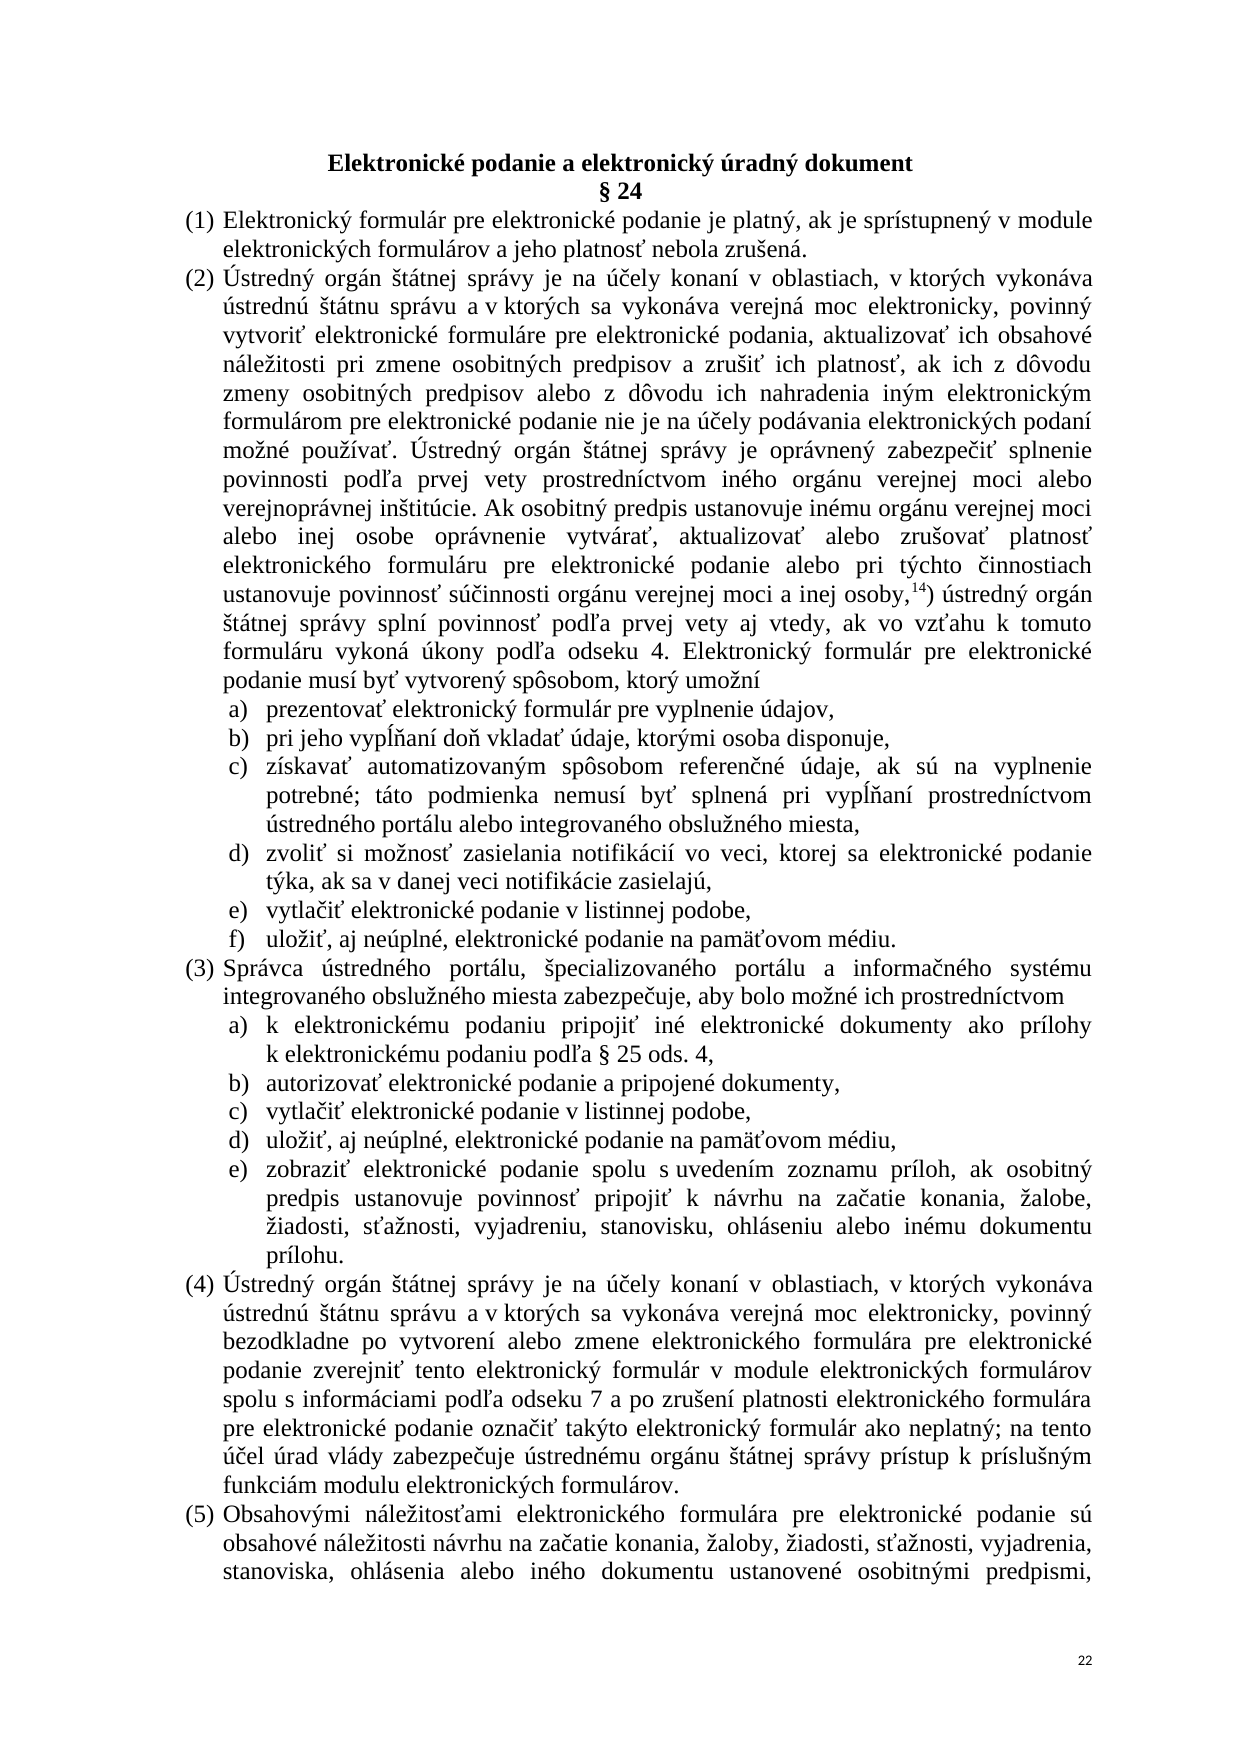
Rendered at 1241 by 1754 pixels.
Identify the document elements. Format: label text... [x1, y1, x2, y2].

list zvoliť si možnosť zasielania notifikácií vo veci, ktorej sa elektronické podanie týka, ak sa v danej veci notifikácie zasielajú, [228, 838, 1093, 895]
list k elektronickému podaniu pripojiť iné elektronické dokumenty ako prílohy k elektronickému podaniu podľa § 25 ods. 4, [228, 1010, 1093, 1068]
list uložiť, aj neúplné, elektronické podanie na pamäťovom médiu. [228, 924, 1093, 953]
list Ústredný orgán štátnej správy je na účely konaní v oblastiach, v ktorých vykonáva ústrednú štátnu správu a v ktorých sa vykonáva verejná moc elektronicky, povinný vytvoriť elektronické formuláre pre elektronické podania, aktualizovať ich obsahové náležitosti pri zmene osobitných predpisov a zrušiť ich platnosť, ak ich z dôvodu zmeny osobitných predpisov alebo z dôvodu ich nahradenia iným elektronickým formulárom pre elektronické podanie nie je na účely podávania elektronických podaní možné používať. Ústredný orgán štátnej správy je oprávnený zabezpečiť splnenie povinnosti podľa prvej vety prostredníctvom iného orgánu verejnej moci alebo verejnoprávnej inštitúcie. Ak osobitný predpis ustanovuje inému orgánu verejnej moci alebo inej osobe oprávnenie vytvárať, aktualizovať alebo zrušovať platnosť elektronického formuláru pre elektronické podanie alebo pri týchto činnostiach ustanovuje povinnosť súčinnosti orgánu verejnej moci a inej osoby,14) ústredný orgán štátnej správy splní povinnosť podľa prvej vety aj vtedy, ak vo vzťahu k tomuto formuláru vykoná úkony podľa odseku 4. Elektronický formulár pre elektronické podanie musí byť vytvorený spôsobom, ktorý umožní [185, 263, 1093, 694]
list prezentovať elektronický formulár pre vyplnenie údajov, [228, 694, 1093, 723]
list Elektronický formulár pre elektronické podanie je platný, ak je sprístupnený v module elektronických formulárov a jeho platnosť nebola zrušená. [185, 205, 1093, 263]
list uložiť, aj neúplné, elektronické podanie na pamäťovom médiu, [228, 1125, 1093, 1154]
list Ústredný orgán štátnej správy je na účely konaní v oblastiach, v ktorých vykonáva ústrednú štátnu správu a v ktorých sa vykonáva verejná moc elektronicky, povinný bezodkladne po vytvorení alebo zmene elektronického formulára pre elektronické podanie zverejniť tento elektronický formulár v module elektronických formulárov spolu s informáciami podľa odseku 7 a po zrušení platnosti elektronického formulára pre elektronické podanie označiť takýto elektronický formulár ako neplatný; na tento účel úrad vlády zabezpečuje ústrednému orgánu štátnej správy prístup k príslušným funkciám modulu elektronických formulárov. [185, 1269, 1093, 1499]
list Správca ústredného portálu, špecializovaného portálu a informačného systému integrovaného obslužného miesta zabezpečuje, aby bolo možné ich prostredníctvom [185, 953, 1093, 1010]
list vytlačiť elektronické podanie v listinnej podobe, [228, 1096, 1093, 1125]
text § 24 [148, 176, 1093, 205]
list zobraziť elektronické podanie spolu s uvedením zoznamu príloh, ak osobitný predpis ustanovuje povinnosť pripojiť k návrhu na začatie konania, žalobe, žiadosti, sťažnosti, vyjadreniu, stanovisku, ohláseniu alebo inému dokumentu prílohu. [228, 1154, 1093, 1269]
list vytlačiť elektronické podanie v listinnej podobe, [228, 895, 1093, 924]
list získavať automatizovaným spôsobom referenčné údaje, ak sú na vyplnenie potrebné; táto podmienka nemusí byť splnená pri vypĺňaní prostredníctvom ústredného portálu alebo integrovaného obslužného miesta, [228, 751, 1093, 838]
list pri jeho vypĺňaní doň vkladať údaje, ktorými osoba disponuje, [228, 723, 1093, 751]
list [185, 1499, 1093, 1585]
text Elektronické podanie a elektronický úradný dokument [148, 148, 1093, 176]
list autorizovať elektronické podanie a pripojené dokumenty, [228, 1068, 1093, 1096]
